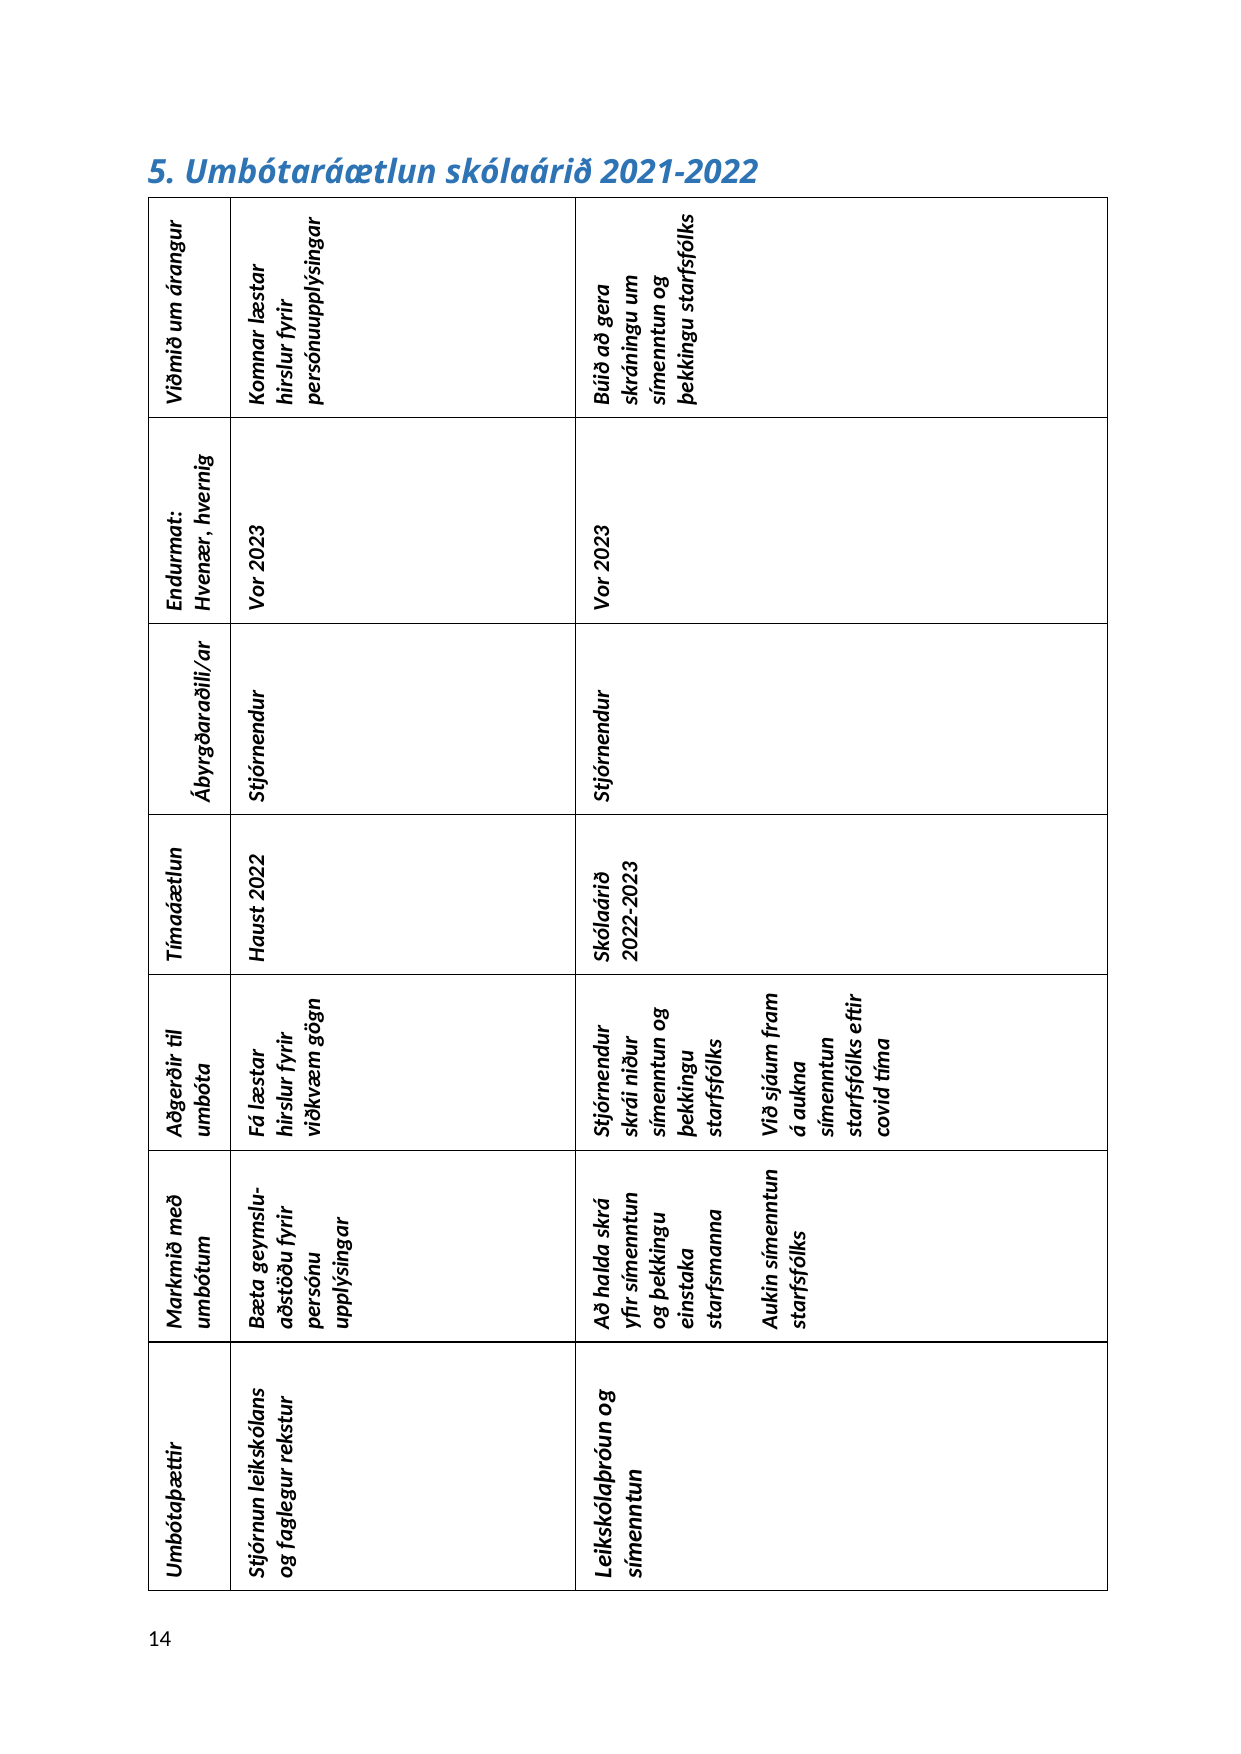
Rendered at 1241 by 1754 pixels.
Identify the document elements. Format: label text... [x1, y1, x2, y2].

table_cell Að halda skrá yfir símenntun og þekkingu einstaka starfsmanna Aukin símenntun starfsfólks [576, 1151, 1107, 1341]
table_header Búið að gera skráningu um símenntun og þekkingu starfsfólks [576, 198, 1107, 417]
table_header Komnar læstar hirslur fyrir persónuupplýsingar [231, 198, 575, 417]
table_cell Markmið með umbótum [149, 1151, 230, 1341]
table_cell Aðgerðir til umbóta [149, 975, 230, 1150]
table_cell Stjórnendur skrái niður símenntun og þekkingu starfsfólks Við sjáum fram á aukna símenntun starfsfólks eftir covid tíma [576, 975, 1107, 1150]
table_header Viðmið um árangur [149, 198, 230, 417]
table_cell Stjórnendur [576, 624, 1107, 814]
table_cell Leikskólaþróun og símenntun [576, 1343, 1107, 1590]
table_cell Tímaáætlun [149, 815, 230, 974]
table_cell Ábyrgðaraðili/ar [149, 624, 230, 814]
table_cell Bæta geymslu-aðstöðu fyrir persónu upplýsingar [231, 1151, 575, 1341]
table_cell Vor 2023 [576, 418, 1107, 623]
table_cell Endurmat: Hvenær, hvernig [149, 418, 230, 623]
table_cell Vor 2023 [231, 418, 575, 623]
table_cell Skólaárið 2022-2023 [576, 815, 1107, 974]
table_cell Stjórnun leikskólans og faglegur rekstur [231, 1343, 575, 1590]
subtitle 5. Umbótaráætlun skólaárið 2021-2022 [148, 148, 1093, 193]
table_cell Fá læstar hirslur fyrir viðkvæm gögn [231, 975, 575, 1150]
table_cell Stjórnendur [231, 624, 575, 814]
table_cell Haust 2022 [231, 815, 575, 974]
table_cell Umbótaþættir [149, 1343, 230, 1590]
